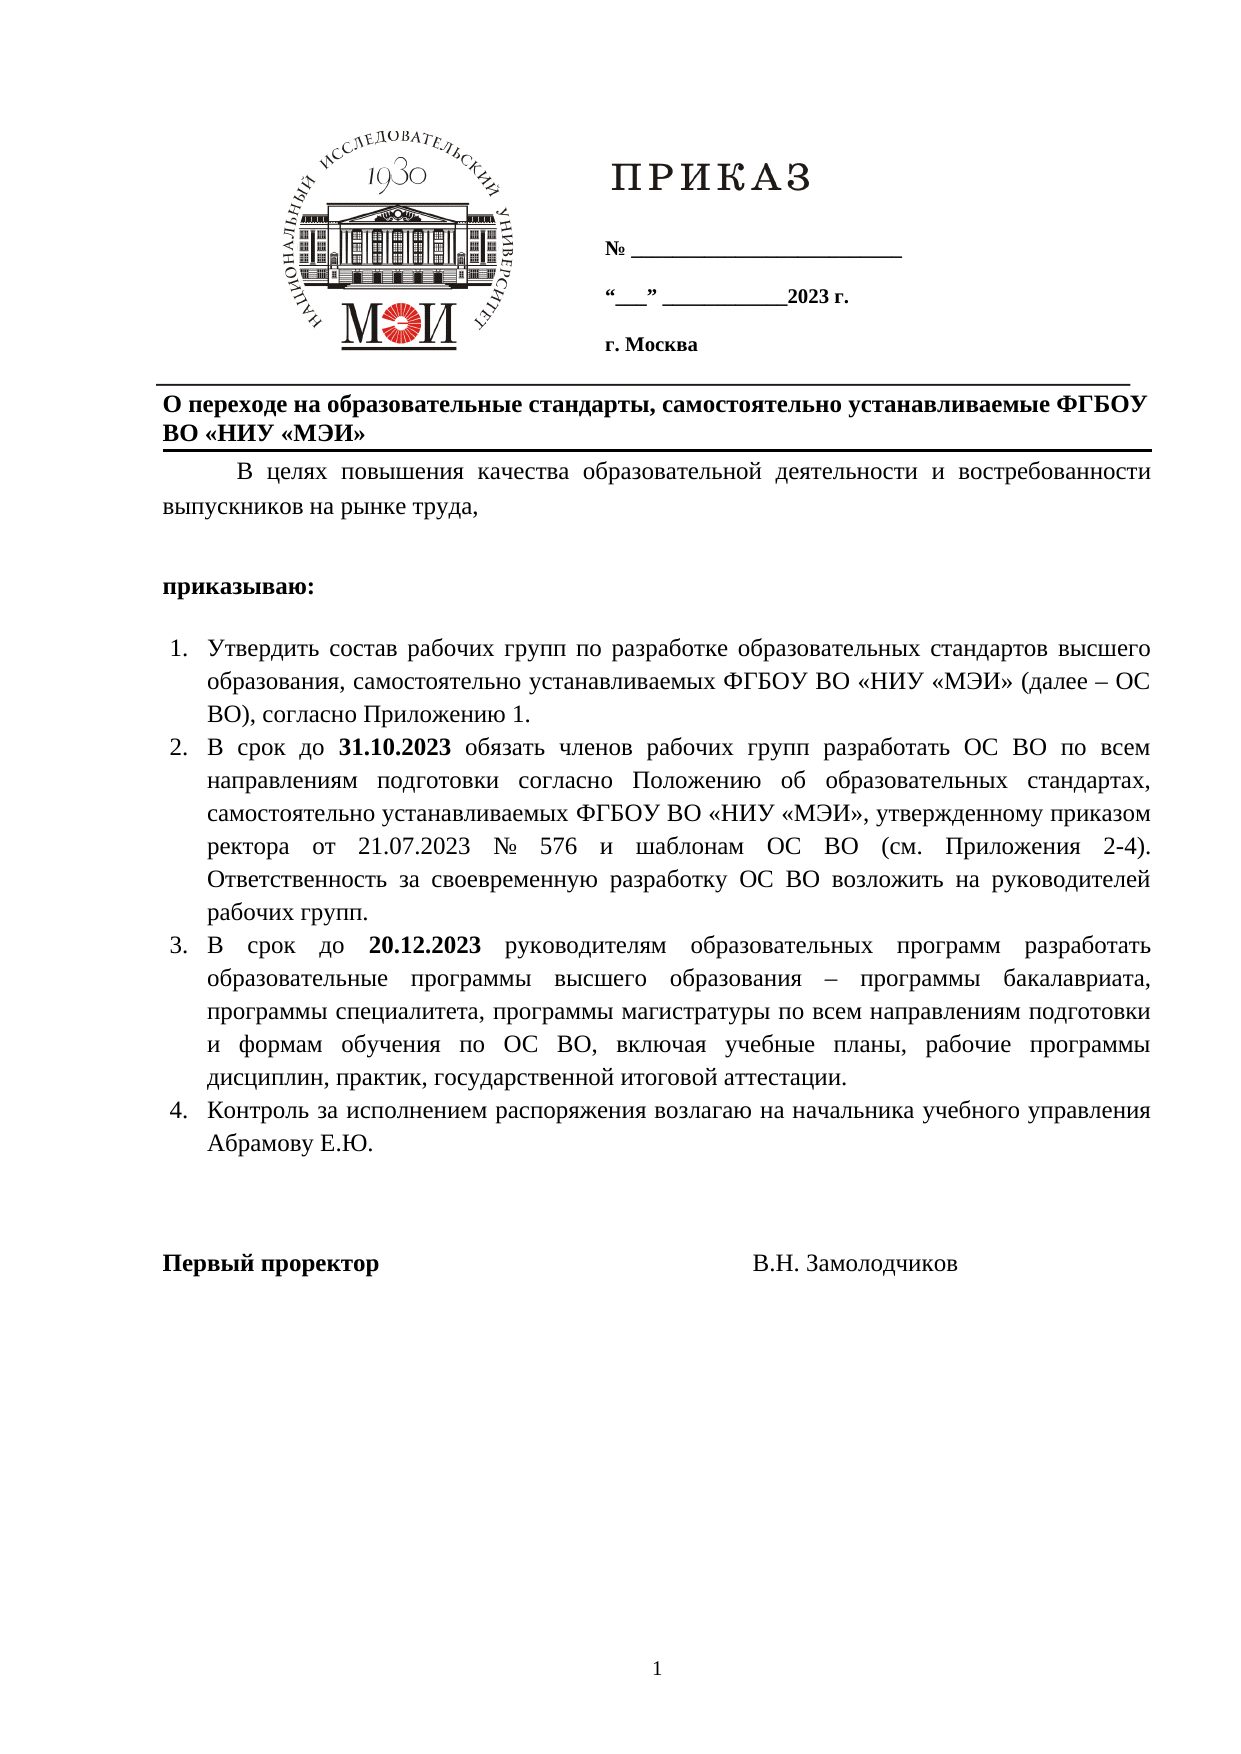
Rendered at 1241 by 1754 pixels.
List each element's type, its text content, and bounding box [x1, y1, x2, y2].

text Первый проректор В.Н. Замолодчиков [162, 1248, 1152, 1277]
picture [156, 131, 1131, 386]
list Контроль за исполнением распоряжения возлагаю на начальника учебного управления Абрамову Е.Ю. [169, 1095, 1152, 1157]
list В срок до 20.12.2023 руководителям образовательных программ разработать образовательные программы высшего образования – программы бакалавриата, программы специалитета, программы магистратуры по всем направлениям подготовки и формам обучения по ОС ВО, включая учебные планы, рабочие программы дисциплин, практик, государственной итоговой аттестации. [169, 930, 1152, 1091]
text № __________________________ [605, 236, 1152, 259]
text г. Москва [531, 332, 1152, 356]
list В срок до 31.10.2023 обязать членов рабочих групп разработать ОС ВО по всем направлениям подготовки согласно Положению об образовательных стандартах, самостоятельно устанавливаемых ФГБОУ ВО «НИУ «МЭИ», утвержденному приказом ректора от 21.07.2023 № 576 и шаблонам ОС ВО (см. Приложения 2-4). Ответственность за своевременную разработку ОС ВО возложить на руководителей рабочих групп. [169, 732, 1152, 926]
text О переходе на образовательные стандарты, самостоятельно устанавливаемые ФГБОУ ВО «НИУ «МЭИ» [162, 389, 1152, 452]
text приказываю: [162, 571, 1152, 600]
list Утвердить состав рабочих групп по разработке образовательных стандартов высшего образования, самостоятельно устанавливаемых ФГБОУ ВО «НИУ «МЭИ» (далее – ОС ВО), согласно Приложению 1. [169, 633, 1152, 728]
text “___” ____________2023 г. [531, 284, 1152, 308]
text В целях повышения качества образовательной деятельности и востребованности выпускников на рынке труда, [162, 452, 1152, 521]
